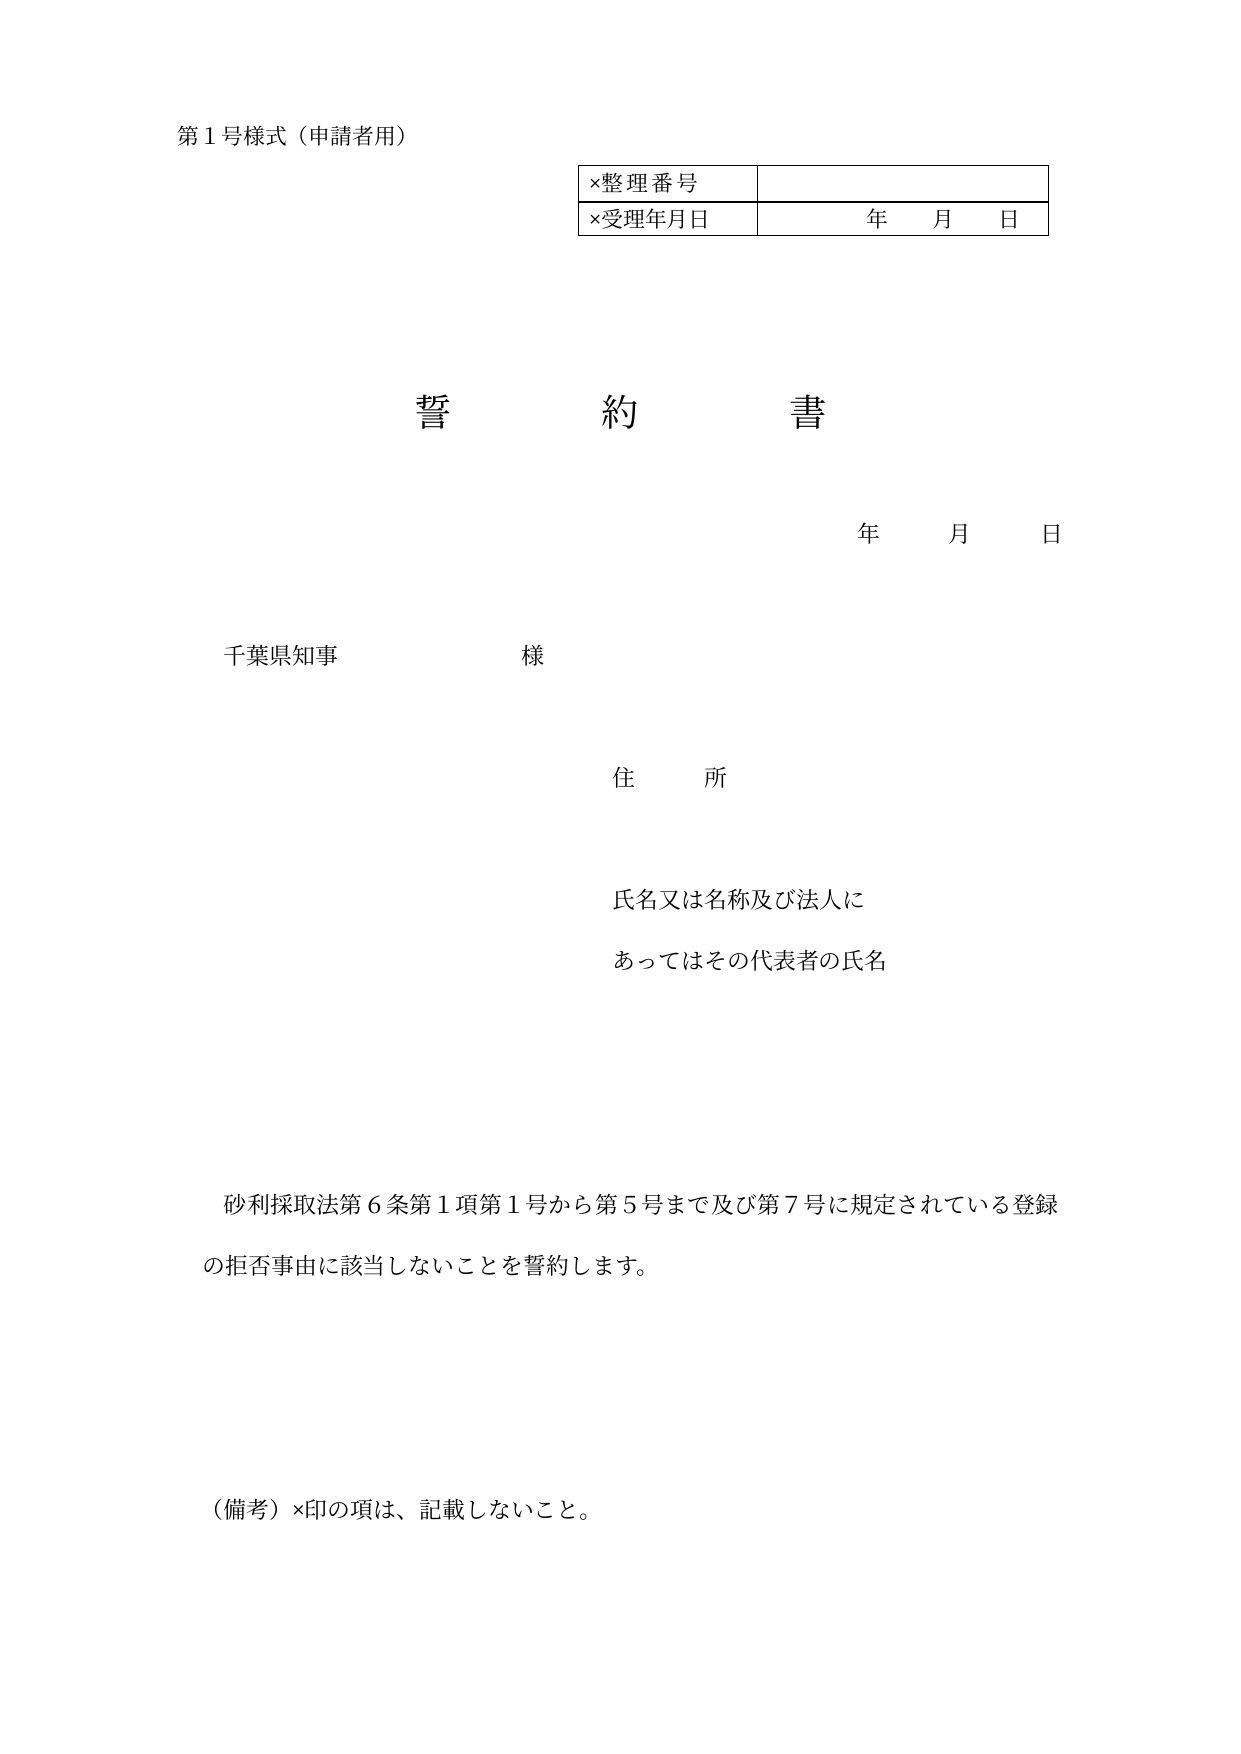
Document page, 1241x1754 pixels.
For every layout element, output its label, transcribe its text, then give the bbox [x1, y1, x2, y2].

text 誓 約 書 [177, 379, 1063, 441]
text （備考）×印の項は、記載しないこと。 [177, 1478, 1063, 1539]
text 千葉県知事 様 [177, 624, 1063, 685]
table_header ×整理番号 [579, 166, 757, 201]
table_cell ×受理年月日 [579, 203, 757, 235]
table_header [758, 166, 1048, 201]
text 第１号様式（申請者用） [177, 105, 1063, 166]
text あってはその代表者の氏名 [177, 929, 1063, 990]
text 住 所 [177, 746, 1063, 807]
text 年 月 日 [177, 502, 1063, 563]
text 砂利採取法第６条第１項第１号から第５号まで及び第７号に規定されている登録の拒否事由に該当しないことを誓約します。 [177, 1173, 1063, 1295]
table_cell 年 月 日 [758, 203, 1048, 235]
text 氏名又は名称及び法人に [177, 868, 1063, 929]
